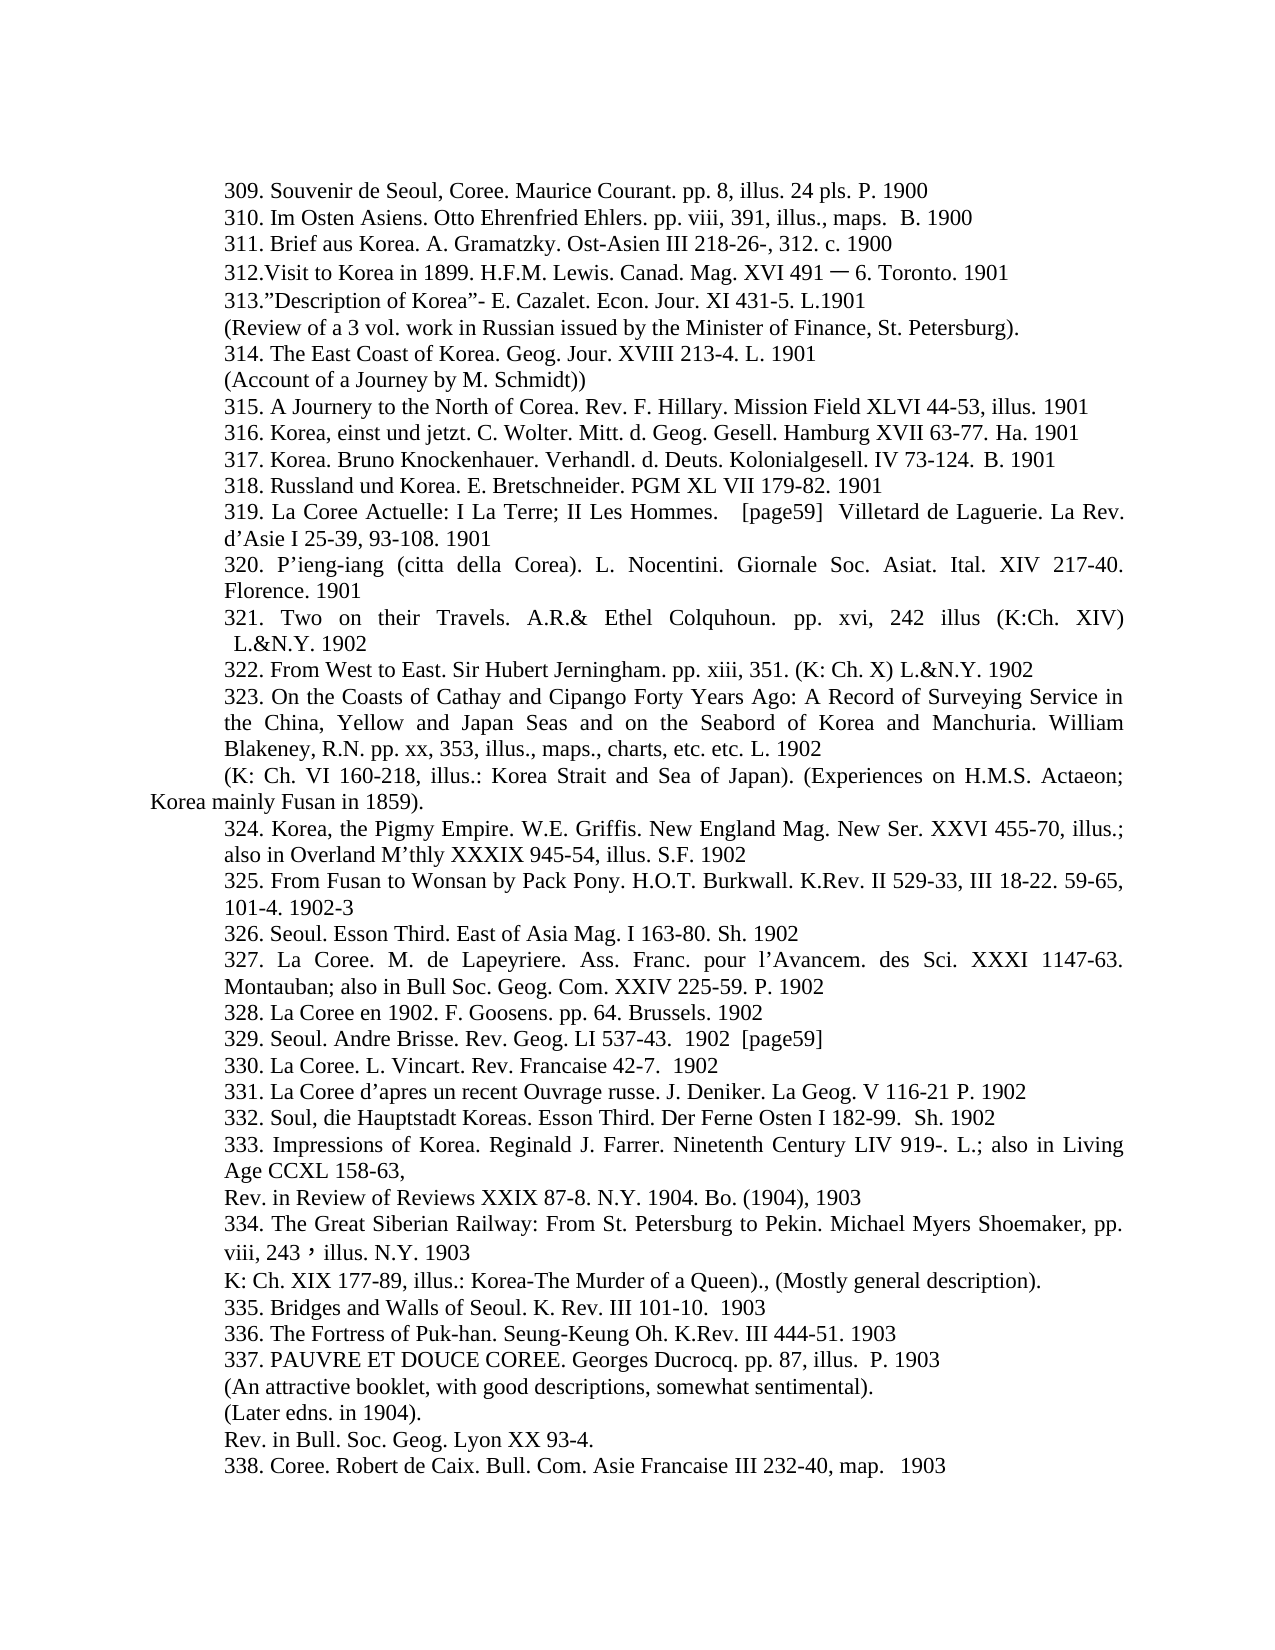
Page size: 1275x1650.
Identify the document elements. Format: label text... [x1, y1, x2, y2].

text 316. Korea, einst und jetzt. C. Wolter. Mitt. d. Geog. Gesell. Hamburg XVII 63-77. Ha. 1901 [150, 419, 1125, 446]
text 334. The Great Siberian Railway: From St. Petersburg to Pekin. Michael Myers Shoemaker, pp. viii, 243，illus. N.Y. 1903 [224, 1210, 1125, 1267]
text 311. Brief aus Korea. A. Gramatzky. Ost-Asien III 218-26-, 312. c. 1900 [150, 230, 1125, 256]
text 317. Korea. Bruno Knockenhauer. Verhandl. d. Deuts. Kolonialgesell. IV 73-124. B. 1901 [150, 446, 1125, 472]
text 327. La Coree. M. de Lapeyriere. Ass. Franc. pour l’Avancem. des Sci. XXXI 1147-63. Montauban; also in Bull Soc. Geog. Com. XXIV 225-59. P. 1902 [224, 946, 1125, 999]
text Rev. in Review of Reviews XXIX 87-8. N.Y. 1904. Bo. (1904), 1903 [150, 1183, 1125, 1210]
text 329. Seoul. Andre Brisse. Rev. Geog. LI 537-43. 1902 [page59] [150, 1025, 1125, 1052]
text 313.”Description of Korea”- E. Cazalet. Econ. Jour. XI 431-5. L.1901 [150, 287, 1125, 314]
text 331. La Coree d’apres un recent Ouvrage russe. J. Deniker. La Geog. V 116-21 P. 1902 [150, 1078, 1125, 1104]
text 335. Bridges and Walls of Seoul. K. Rev. III 101-10. 1903 [150, 1294, 1125, 1320]
text 314. The East Coast of Korea. Geog. Jour. XVIII 213-4. L. 1901 [150, 340, 1125, 367]
text 318. Russland und Korea. E. Bretschneider. PGM XL VII 179-82. 1901 [150, 472, 1125, 498]
text 324. Korea, the Pigmy Empire. W.E. Griffis. New England Mag. New Ser. XXVI 455-70, illus.; also in Overland M’thly XXXIX 945-54, illus. S.F. 1902 [224, 814, 1125, 867]
text 328. La Coree en 1902. F. Goosens. pp. 64. Brussels. 1902 [150, 999, 1125, 1025]
text (An attractive booklet, with good descriptions, somewhat sentimental). [150, 1373, 1125, 1399]
text 337. PAUVRE ET DOUCE COREE. Georges Ducrocq. pp. 87, illus. P. 1903 [150, 1347, 1125, 1373]
text 333. Impressions of Korea. Reginald J. Farrer. Ninetenth Century LIV 919-. L.; also in Living Age CCXL 158-63, [224, 1131, 1125, 1183]
text 321. Two on their Travels. A.R.& Ethel Colquhoun. pp. xvi, 242 illus (K:Ch. XIV) L.&N.Y. 1902 [150, 604, 1125, 656]
text (Later edns. in 1904). [150, 1399, 1125, 1426]
text 330. La Coree. L. Vincart. Rev. Francaise 42-7. 1902 [150, 1052, 1125, 1078]
text 322. From West to East. Sir Hubert Jerningham. pp. xiii, 351. (K: Ch. X) L.&N.Y. 1902 [150, 656, 1125, 683]
text 338. Coree. Robert de Caix. Bull. Com. Asie Francaise III 232-40, map. 1903 [150, 1452, 1125, 1478]
text (Account of a Journey by M. Schmidt)) [150, 367, 1125, 393]
text 312.Visit to Korea in 1899. H.F.M. Lewis. Canad. Mag. XVI 491ᅳ6. Toronto. 1901 [150, 256, 1125, 287]
text (Review of a 3 vol. work in Russian issued by the Minister of Finance, St. Petersburg). [150, 314, 1125, 340]
text 309. Souvenir de Seoul, Coree. Maurice Courant. pp. 8, illus. 24 pls. P. 1900 [150, 177, 1125, 203]
text 310. Im Osten Asiens. Otto Ehrenfried Ehlers. pp. viii, 391, illus., maps. B. 1900 [150, 203, 1125, 230]
text 326. Seoul. Esson Third. East of Asia Mag. I 163-80. Sh. 1902 [150, 920, 1125, 946]
text 325. From Fusan to Wonsan by Pack Pony. H.O.T. Burkwall. K.Rev. II 529-33, III 18-22. 59-65, 101-4. 1902-3 [224, 867, 1125, 920]
text K: Ch. XIX 177-89, illus.: Korea-The Murder of a Queen)., (Mostly general description). [150, 1267, 1125, 1294]
text Rev. in Bull. Soc. Geog. Lyon XX 93-4. [150, 1426, 1125, 1452]
text 319. La Coree Actuelle: I La Terre; II Les Hommes. [page59] Villetard de Laguerie. La Rev. d’Asie I 25-39, 93-108. 1901 [224, 498, 1125, 551]
text 336. The Fortress of Puk-han. Seung-Keung Oh. K.Rev. III 444-51. 1903 [150, 1320, 1125, 1347]
text 323. On the Coasts of Cathay and Cipango Forty Years Ago: A Record of Surveying Service in the China, Yellow and Japan Seas and on the Seabord of Korea and Manchuria. William Blakeney, R.N. pp. xx, 353, illus., maps., charts, etc. etc. L. 1902 [224, 683, 1125, 762]
text 332. Soul, die Hauptstadt Koreas. Esson Third. Der Ferne Osten I 182-99. Sh. 1902 [150, 1104, 1125, 1131]
text 315. A Journery to the North of Corea. Rev. F. Hillary. Mission Field XLVI 44-53, illus. 1901 [150, 393, 1125, 419]
text (K: Ch. VI 160-218, illus.: Korea Strait and Sea of Japan). (Experiences on H.M.S. Actaeon; Korea mainly Fusan in 1859). [150, 762, 1125, 814]
text 320. P’ieng-iang (citta della Corea). L. Nocentini. Giornale Soc. Asiat. Ital. XIV 217-40. Florence. 1901 [224, 551, 1125, 604]
